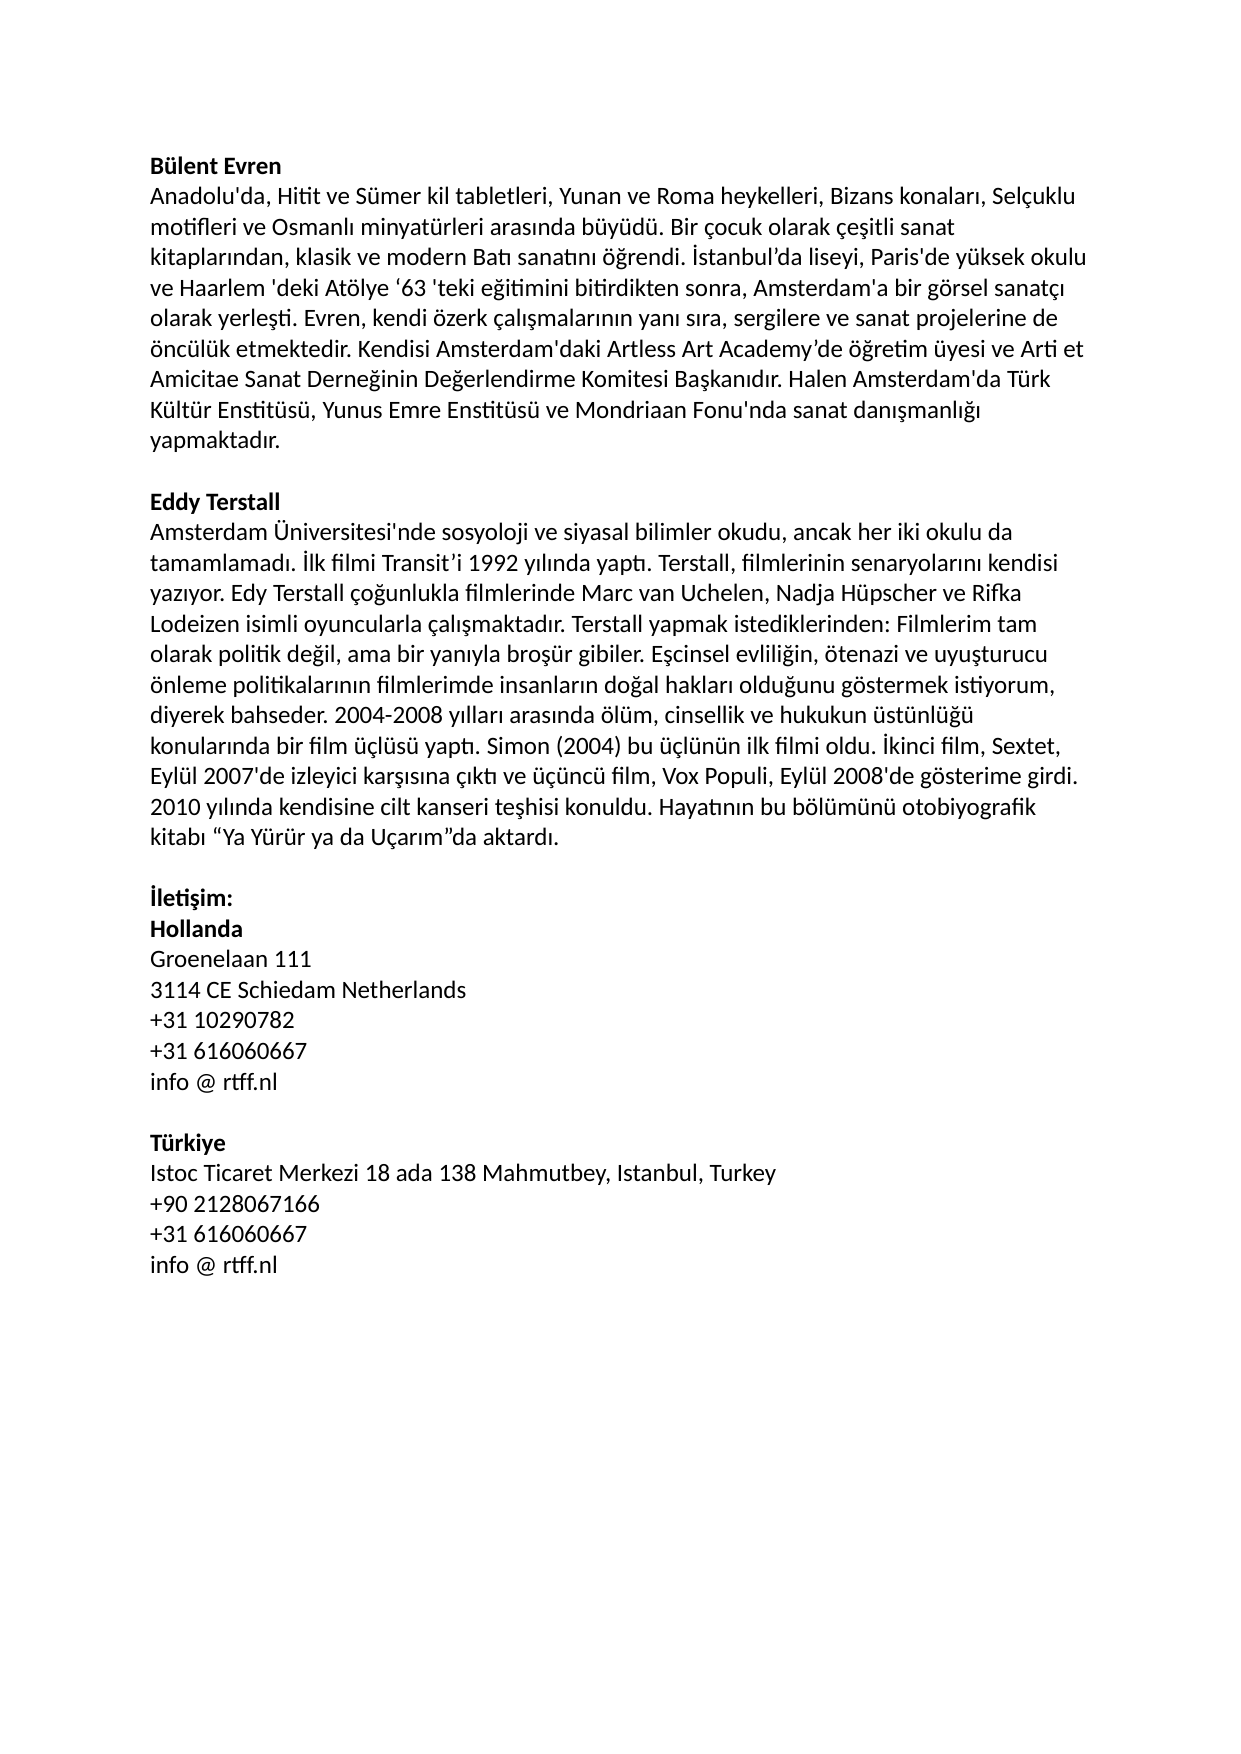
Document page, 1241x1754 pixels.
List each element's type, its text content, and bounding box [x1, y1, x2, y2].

text Istoc Ticaret Merkezi 18 ada 138 Mahmutbey, Istanbul, Turkey +90 2128067166 +31 616060667 info @ rtff.nl [150, 1157, 1090, 1279]
text Groenelaan 111 3114 CE Schiedam Netherlands +31 10290782 +31 616060667 info @ rtff.nl Türkiye [150, 943, 1090, 1157]
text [150, 150, 1090, 943]
